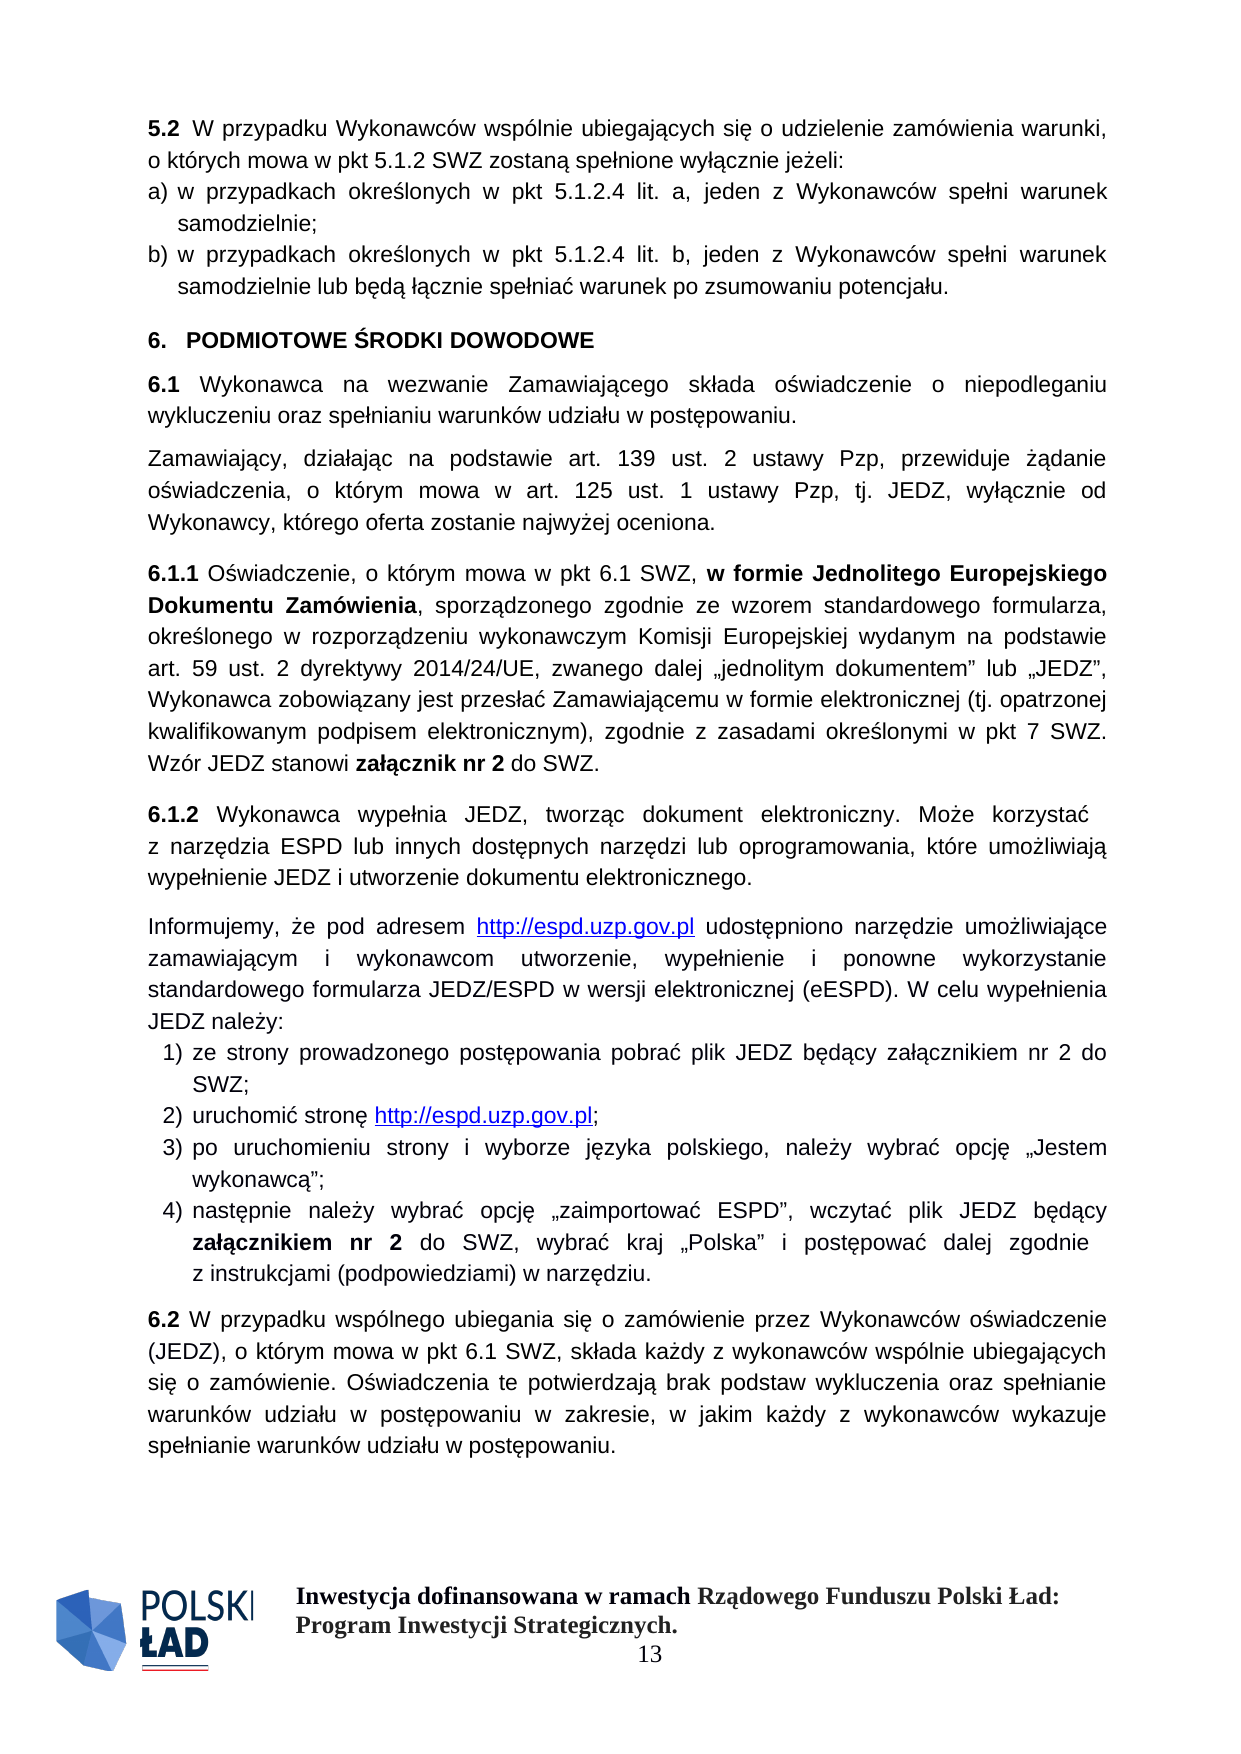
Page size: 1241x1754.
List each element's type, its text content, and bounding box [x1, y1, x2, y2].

list ze strony prowadzonego postępowania pobrać plik JEDZ będący załącznikiem nr 2 do SWZ; [162, 1039, 1107, 1097]
text 6.1.2 Wykonawca wypełnia JEDZ, tworząc dokument elektroniczny. Może korzystać z narzędzia ESPD lub innych dostępnych narzędzi lub oprogramowania, które umożliwiają wypełnienie JEDZ i utworzenie dokumentu elektronicznego. [148, 801, 1107, 891]
list w przypadkach określonych w pkt 5.1.2.4 lit. b, jeden z Wykonawców spełni warunek samodzielnie lub będą łącznie spełniać warunek po zsumowaniu potencjału. [148, 241, 1107, 299]
text 6.1 Wykonawca na wezwanie Zamawiającego składa oświadczenie o niepodleganiu wykluczeniu oraz spełnianiu warunków udziału w postępowaniu. [148, 371, 1107, 428]
text 6.2 W przypadku wspólnego ubiegania się o zamówienie przez Wykonawców oświadczenie (JEDZ), o którym mowa w pkt 6.1 SWZ, składa każdy z wykonawców wspólnie ubiegających się o zamówienie. Oświadczenia te potwierdzają brak podstaw wykluczenia oraz spełnianie warunków udziału w postępowaniu w zakresie, w jakim każdy z wykonawców wykazuje spełnianie warunków udziału w postępowaniu. [148, 1306, 1107, 1459]
list następnie należy wybrać opcję „zaimportować ESPD”, wczytać plik JEDZ będący załącznikiem nr 2 do SWZ, wybrać kraj „Polska” i postępować dalej zgodnie z instrukcjami (podpowiedziami) w narzędziu. [162, 1197, 1107, 1287]
list po uruchomieniu strony i wyborze języka polskiego, należy wybrać opcję „Jestem wykonawcą”; [162, 1134, 1107, 1192]
list W przypadku Wykonawców wspólnie ubiegających się o udzielenie zamówienia warunki, o których mowa w pkt 5.1.2 SWZ zostaną spełnione wyłącznie jeżeli: [148, 115, 1107, 173]
text 6. PODMIOTOWE ŚRODKI DOWODOWE [148, 327, 1107, 354]
text 6.1.1 Oświadczenie, o którym mowa w pkt 6.1 SWZ, w formie Jednolitego Europejskiego Dokumentu Zamówienia, sporządzonego zgodnie ze wzorem standardowego formularza, określonego w rozporządzeniu wykonawczym Komisji Europejskiej wydanym na podstawie art. 59 ust. 2 dyrektywy 2014/24/UE, zwanego dalej „jednolitym dokumentem” lub „JEDZ”, Wykonawca zobowiązany jest przesłać Zamawiającemu w formie elektronicznej (tj. opatrzonej kwalifikowanym podpisem elektronicznym), zgodnie z zasadami określonymi w pkt 7 SWZ. Wzór JEDZ stanowi załącznik nr 2 do SWZ. [148, 560, 1107, 776]
picture [56, 1589, 253, 1671]
text Informujemy, że pod adresem http://espd.uzp.gov.pl udostępniono narzędzie umożliwiające zamawiającym i wykonawcom utworzenie, wypełnienie i ponowne wykorzystanie standardowego formularza JEDZ/ESPD w wersji elektronicznej (eESPD). W celu wypełnienia JEDZ należy: [148, 913, 1107, 1034]
text Zamawiający, działając na podstawie art. 139 ust. 2 ustawy Pzp, przewiduje żądanie oświadczenia, o którym mowa w art. 125 ust. 1 ustawy Pzp, tj. JEDZ, wyłącznie od Wykonawcy, którego oferta zostanie najwyżej oceniona. [148, 445, 1107, 535]
list w przypadkach określonych w pkt 5.1.2.4 lit. a, jeden z Wykonawców spełni warunek samodzielnie; [148, 178, 1107, 236]
list uruchomić stronę http://espd.uzp.gov.pl; [162, 1102, 1107, 1129]
